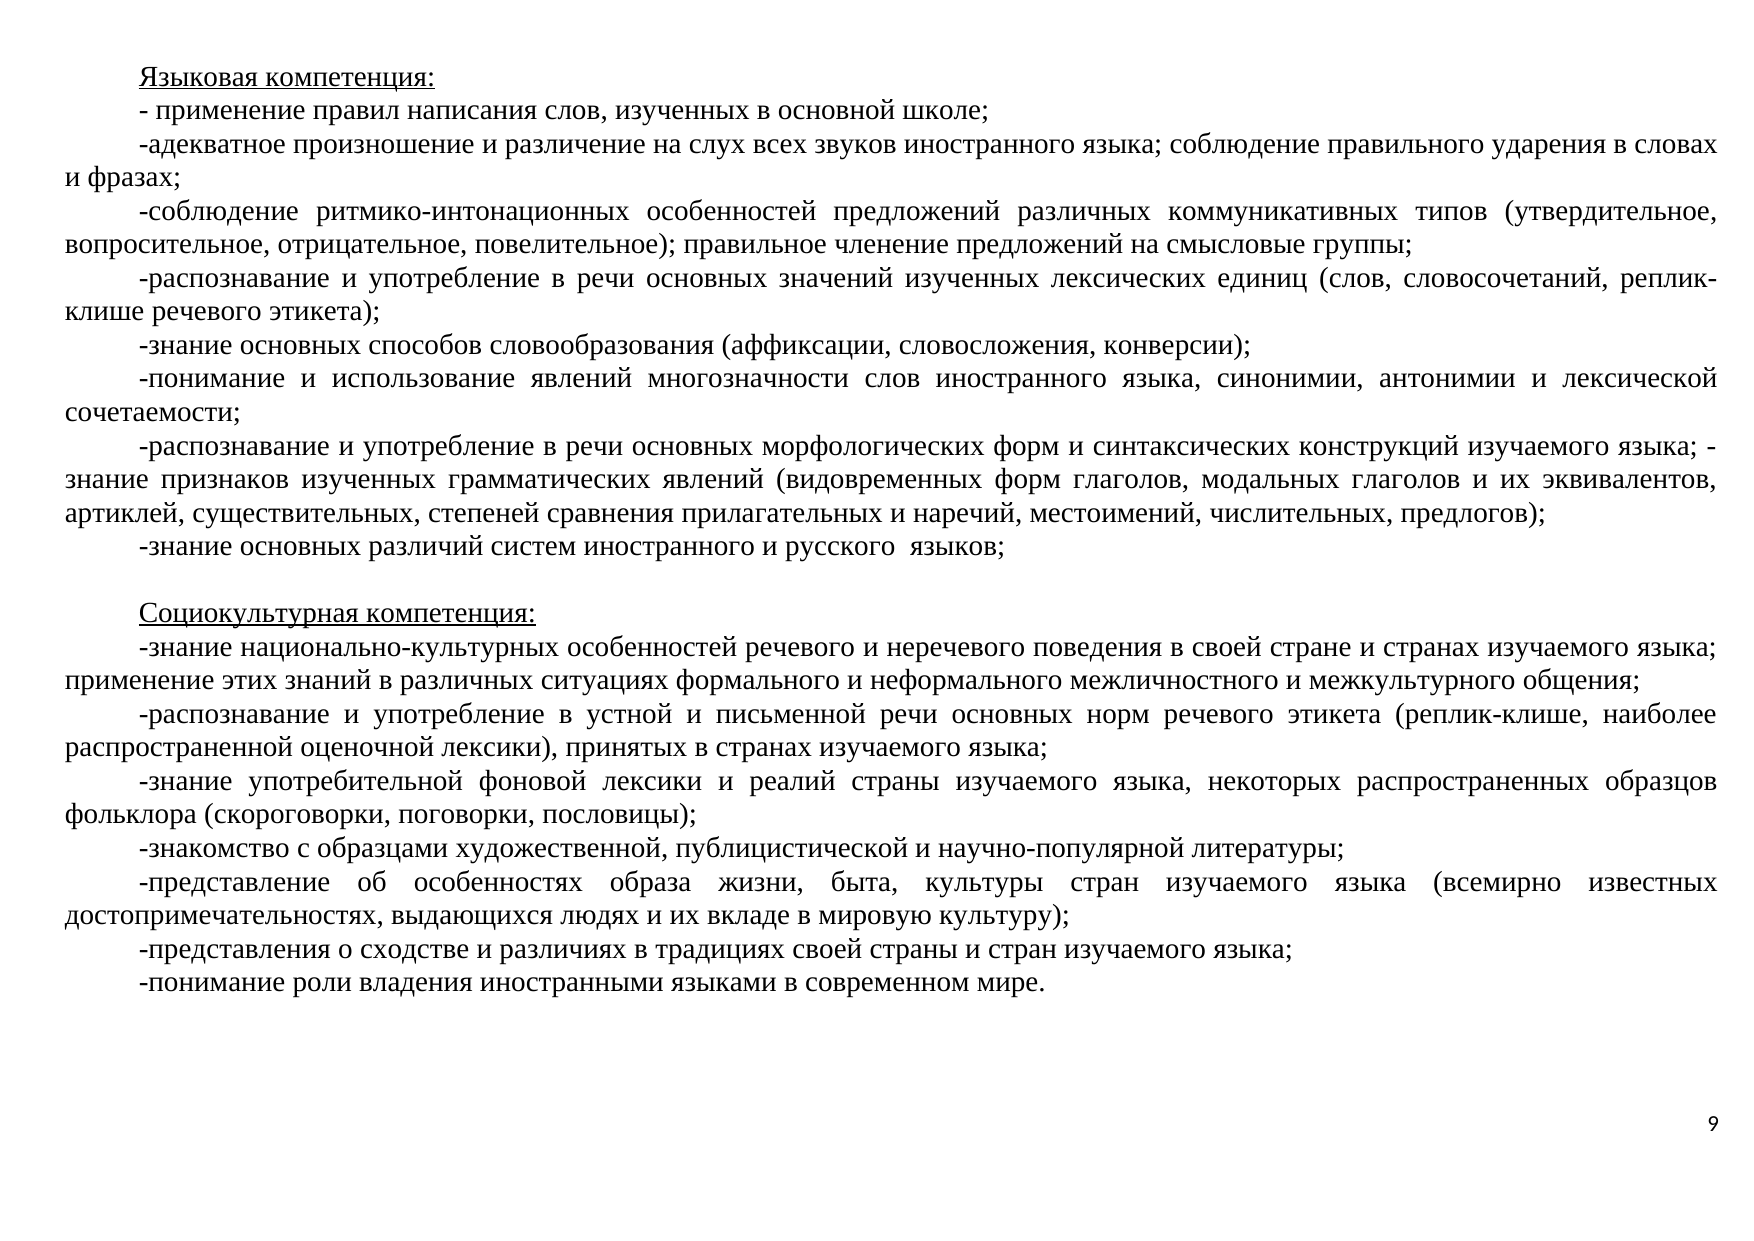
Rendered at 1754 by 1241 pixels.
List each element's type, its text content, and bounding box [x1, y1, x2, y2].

text -понимание роли владения иностранными языками в современном мире. [64, 964, 1718, 998]
text -представление об особенностях образа жизни, быта, культуры стран изучаемого языка (всемирно известных достопримечательностях, выдающихся людях и их вкладе в мировую культуру); [64, 864, 1718, 931]
text -распознавание и употребление в речи основных морфологических форм и синтаксических конструкций изучаемого языка; -знание признаков изученных грамматических явлений (видовременных форм глаголов, модальных глаголов и их эквивалентов, артиклей, существительных, степеней сравнения прилагательных и наречий, местоимений, числительных, предлогов); [64, 428, 1718, 528]
text -знакомство с образцами художественной, публицистической и научно-популярной литературы; [64, 830, 1718, 864]
text -распознавание и употребление в устной и письменной речи основных норм речевого этикета (реплик-клише, наиболее распространенной оценочной лексики), принятых в странах изучаемого языка; [64, 696, 1718, 763]
text -распознавание и употребление в речи основных значений изученных лексических единиц (слов, словосочетаний, реплик-клише речевого этикета); [64, 260, 1718, 327]
text -знание основных различий систем иностранного и русского языков; [64, 528, 1718, 562]
text Языковая компетенция: [64, 59, 1718, 92]
text -понимание и использование явлений многозначности слов иностранного языка, синонимии, антонимии и лексической сочетаемости; [64, 361, 1718, 428]
text -знание основных способов словообразования (аффиксации, словосложения, конверсии); [64, 327, 1718, 361]
text - применение правил написания слов, изученных в основной школе; [64, 92, 1718, 126]
text -знание употребительной фоновой лексики и реалий страны изучаемого языка, некоторых распространенных образцов фольклора (скороговорки, поговорки, пословицы); [64, 763, 1718, 830]
text -представления о сходстве и различиях в традициях своей страны и стран изучаемого языка; [64, 931, 1718, 964]
text -знание национально-культурных особенностей речевого и неречевого поведения в своей стране и странах изучаемого языка; применение этих знаний в различных ситуациях формального и неформального межличностного и межкультурного общения; [64, 629, 1718, 696]
text Социокультурная компетенция: [64, 595, 1718, 629]
text -соблюдение ритмико-интонационных особенностей предложений различных коммуникативных типов (утвердительное, вопросительное, отрицательное, повелительное); правильное членение предложений на смысловые группы; [64, 193, 1718, 260]
text -адекватное произношение и различение на слух всех звуков иностранного языка; соблюдение правильного ударения в словах и фразах; [64, 126, 1718, 193]
